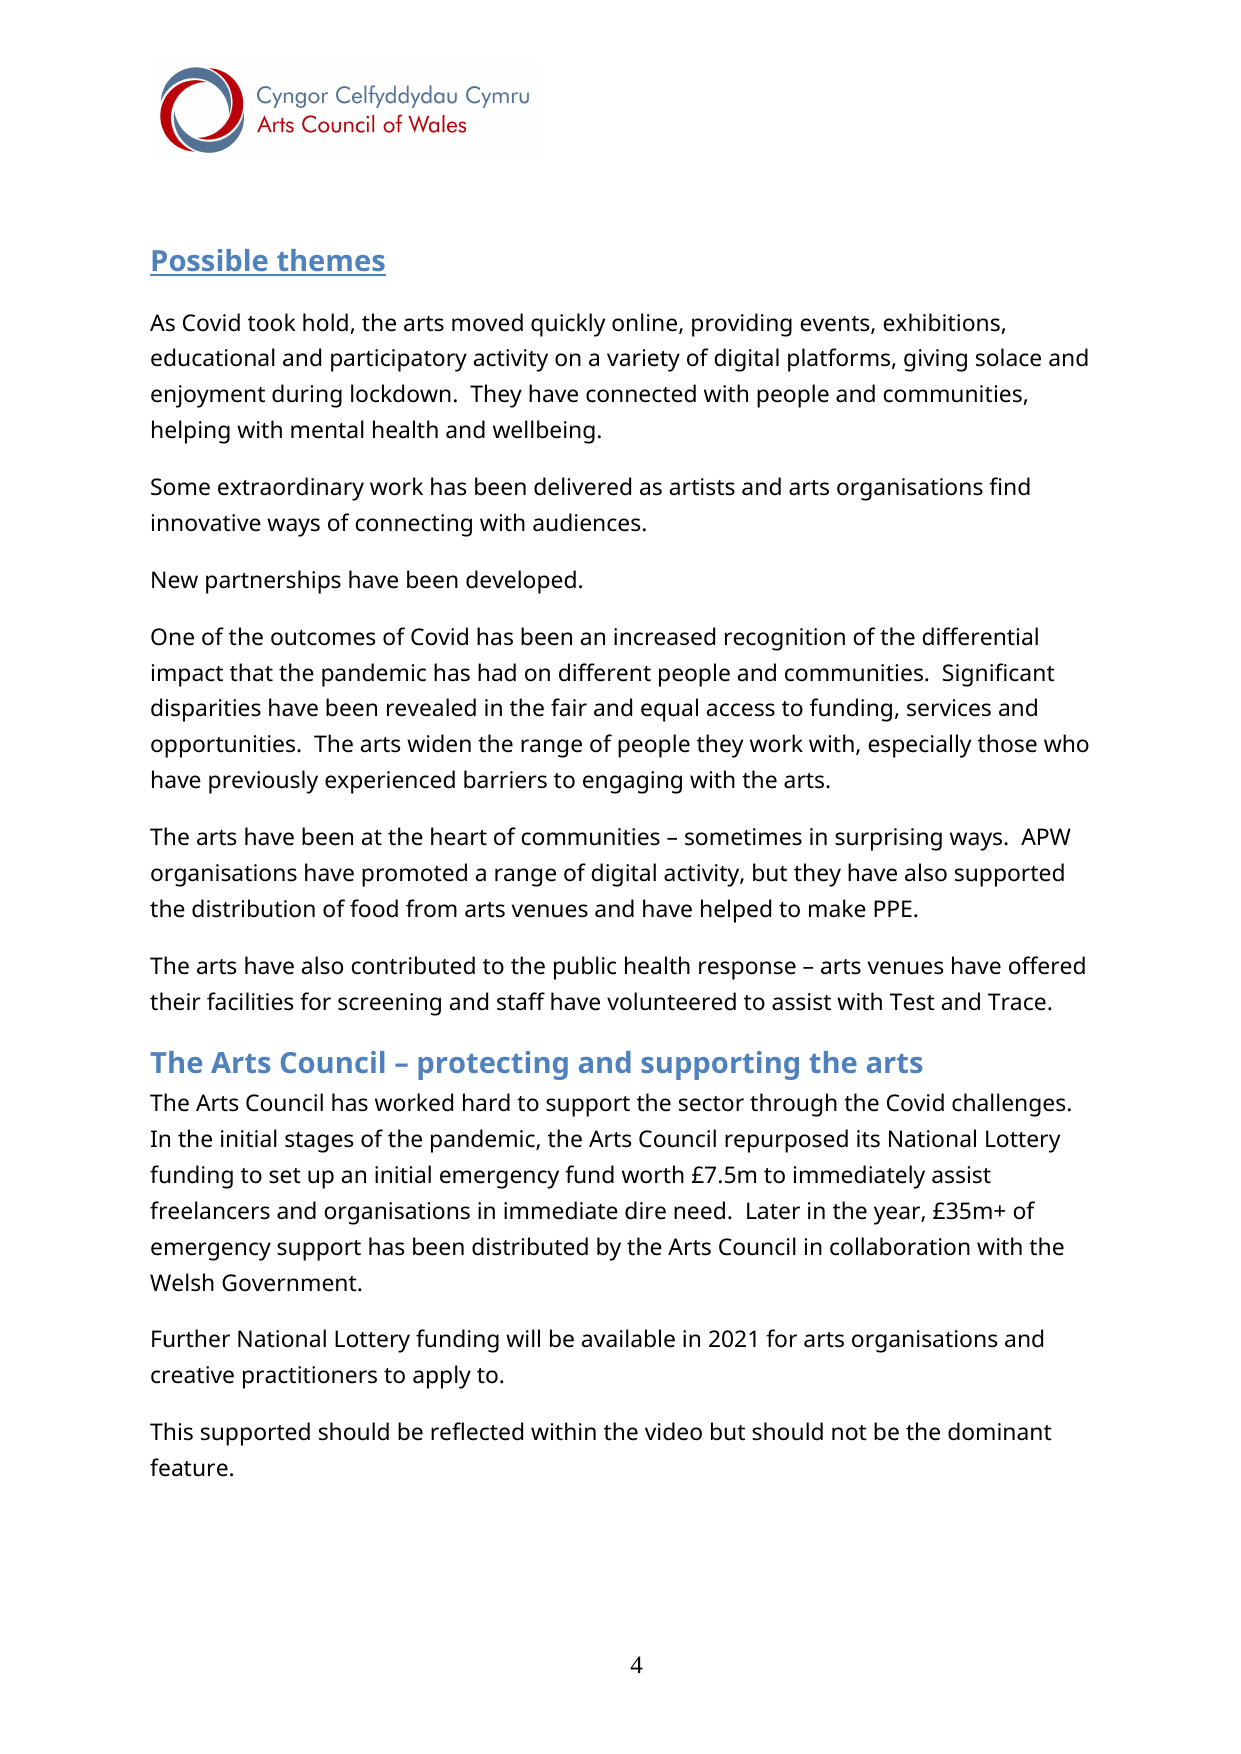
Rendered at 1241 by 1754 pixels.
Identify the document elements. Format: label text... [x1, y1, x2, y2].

text One of the outcomes of Covid has been an increased recognition of the differential impact that the pandemic has had on different people and communities. Significant disparities have been revealed in the fair and equal access to funding, services and opportunities. The arts widen the range of people they work with, especially those who have previously experienced barriers to engaging with the arts. [150, 621, 1090, 796]
picture [150, 59, 539, 162]
text New partnerships have been developed. [150, 564, 1090, 595]
text Some extraordinary work has been delivered as artists and arts organisations find innovative ways of connecting with audiences. [150, 471, 1090, 538]
text As Covid took hold, the arts moved quickly online, providing events, exhibitions, educational and participatory activity on a variety of digital platforms, giving solace and enjoyment during lockdown. They have connected with people and communities, helping with mental health and wellbeing. [150, 306, 1090, 446]
text The arts have been at the heart of communities – sometimes in surprising ways. APW organisations have promoted a range of digital activity, but they have also supported the distribution of food from arts venues and have helped to make PPE. [150, 821, 1090, 924]
text This supported should be reflected within the video but should not be the dominant feature. [150, 1416, 1090, 1483]
text Further National Lottery funding will be available in 2021 for arts organisations and creative practitioners to apply to. [150, 1323, 1090, 1390]
text The Arts Council – protecting and supporting the arts The Arts Council has worked hard to support the sector through the Covid challenges. In the initial stages of the pandemic, the Arts Council repurposed its National Lottery funding to set up an initial emergency fund worth £7.5m to immediately assist freelancers and organisations in immediate dire need. Later in the year, £35m+ of emergency support has been distributed by the Arts Council in collaboration with the Welsh Government. [150, 1042, 1090, 1298]
text The arts have also contributed to the public health response – arts venues have offered their facilities for screening and staff have volunteered to assist with Test and Trace. [150, 950, 1090, 1017]
text Possible themes [150, 240, 1090, 280]
